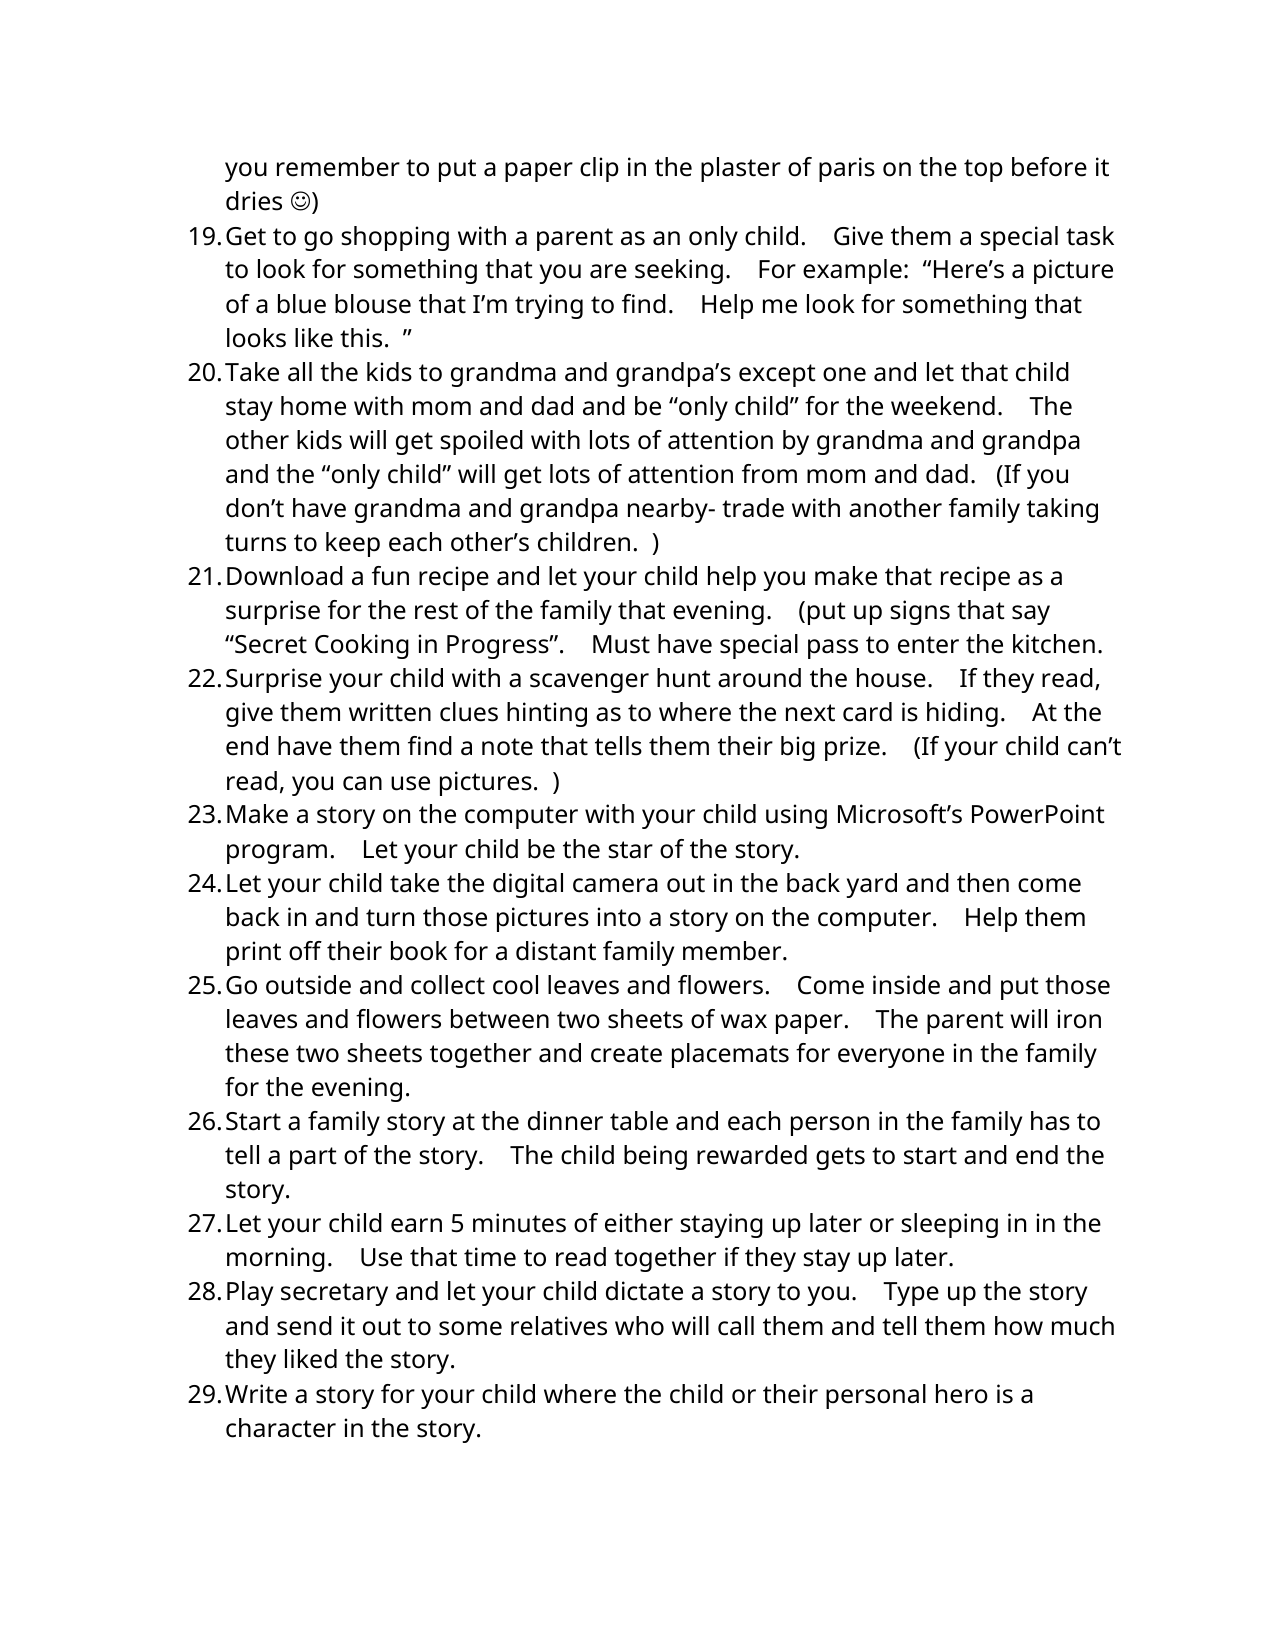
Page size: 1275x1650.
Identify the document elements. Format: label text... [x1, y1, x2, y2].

list Write a story for your child where the child or their personal hero is a character in the story. [187, 1376, 1125, 1444]
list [187, 150, 1125, 218]
list Start a family story at the dinner table and each person in the family has to tell a part of the story. The child being rewarded gets to start and end the story. [187, 1104, 1125, 1206]
list Surprise your child with a scavenger hunt around the house. If they read, give them written clues hinting as to where the next card is hiding. At the end have them find a note that tells them their big prize. (If your child can’t read, you can use pictures. ) [187, 661, 1125, 797]
list Play secretary and let your child dictate a story to you. Type up the story and send it out to some relatives who will call them and tell them how much they liked the story. [187, 1274, 1125, 1376]
list Download a fun recipe and let your child help you make that recipe as a surprise for the rest of the family that evening. (put up signs that say “Secret Cooking in Progress”. Must have special pass to enter the kitchen. [187, 559, 1125, 661]
list Go outside and collect cool leaves and flowers. Come inside and put those leaves and flowers between two sheets of wax paper. The parent will iron these two sheets together and create placemats for everyone in the family for the evening. [187, 967, 1125, 1104]
list Let your child take the digital camera out in the back yard and then come back in and turn those pictures into a story on the computer. Help them print off their book for a distant family member. [187, 865, 1125, 967]
list Get to go shopping with a parent as an only child. Give them a special task to look for something that you are seeking. For example: “Here’s a picture of a blue blouse that I’m trying to find. Help me look for something that looks like this. ” [187, 218, 1125, 354]
list Let your child earn 5 minutes of either staying up later or sleeping in in the morning. Use that time to read together if they stay up later. [187, 1206, 1125, 1274]
list Make a story on the computer with your child using Microsoft’s PowerPoint program. Let your child be the star of the story. [187, 797, 1125, 865]
list Take all the kids to grandma and grandpa’s except one and let that child stay home with mom and dad and be “only child” for the weekend. The other kids will get spoiled with lots of attention by grandma and grandpa and the “only child” will get lots of attention from mom and dad. (If you don’t have grandma and grandpa nearby- trade with another family taking turns to keep each other’s children. ) [187, 354, 1125, 559]
